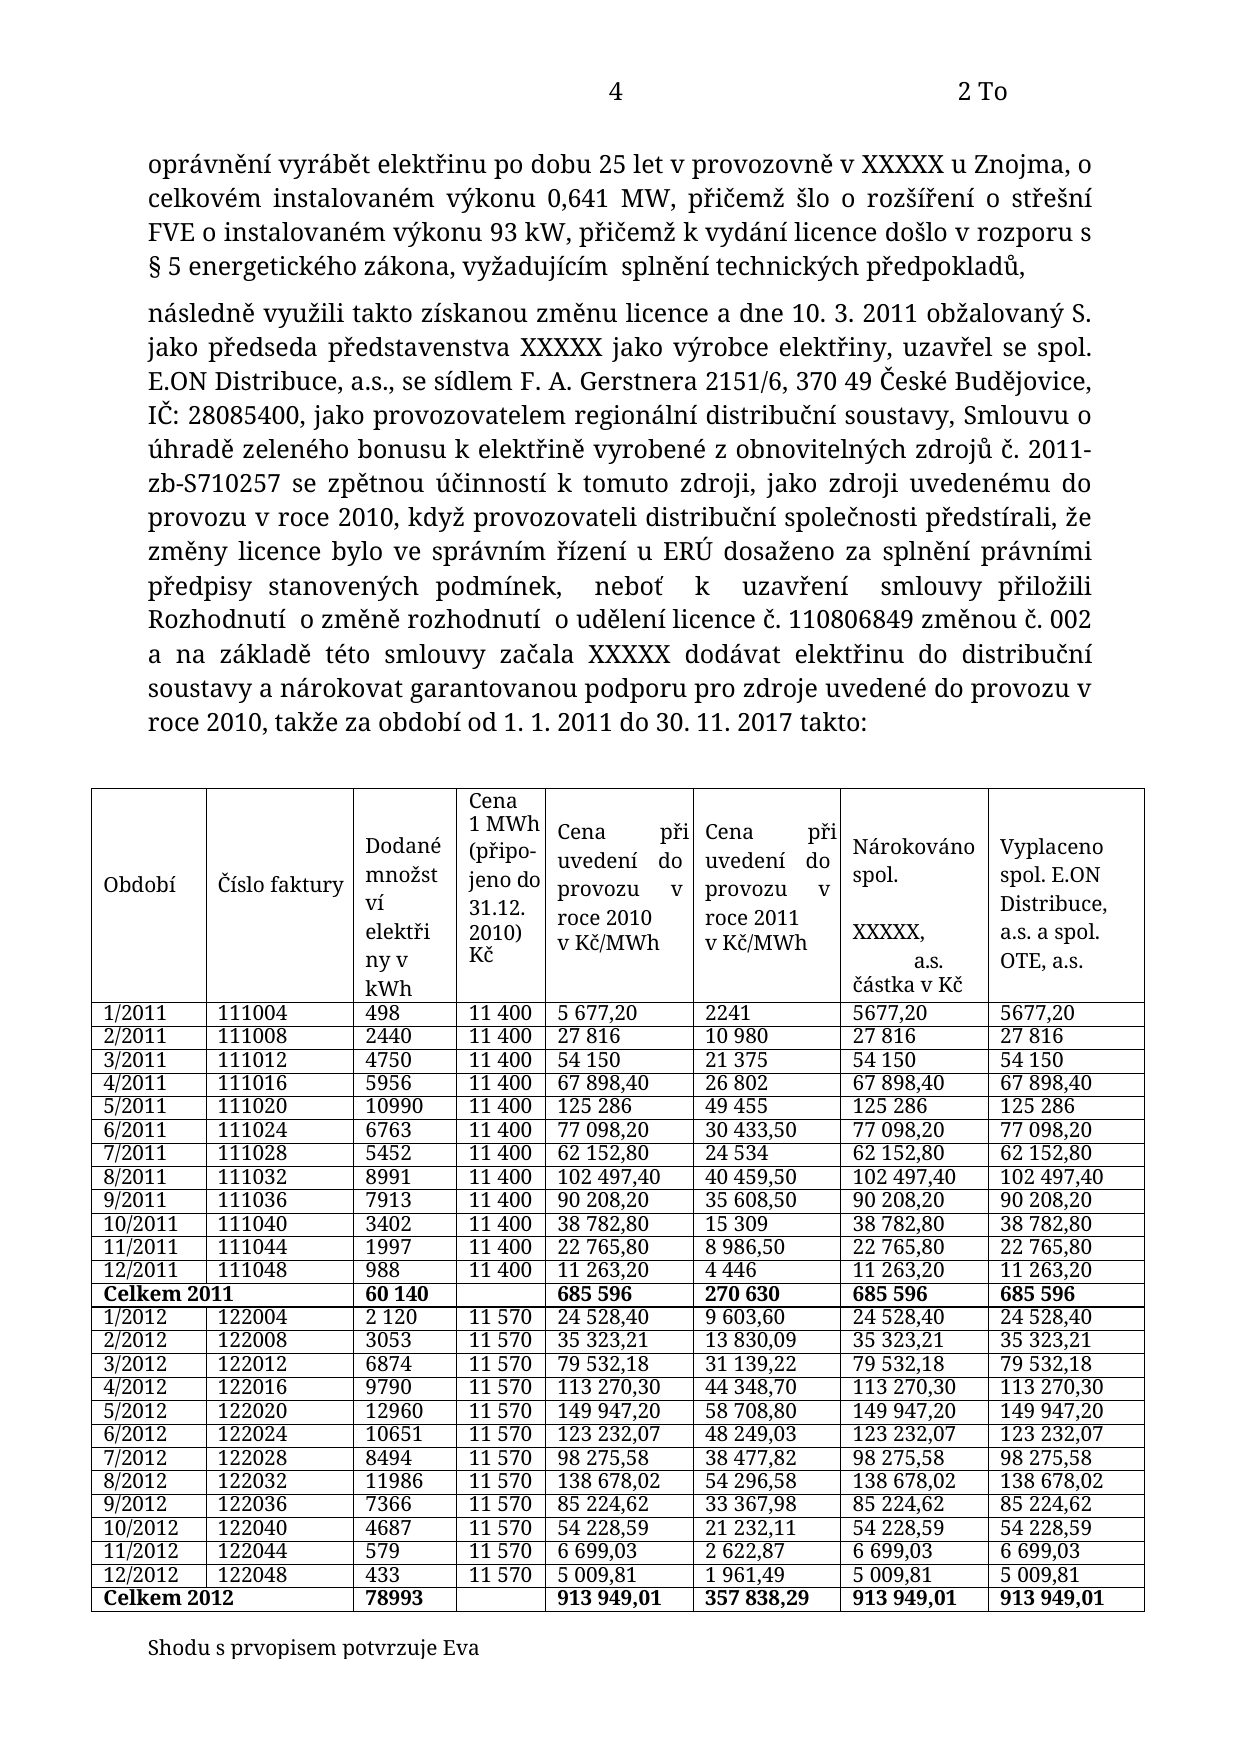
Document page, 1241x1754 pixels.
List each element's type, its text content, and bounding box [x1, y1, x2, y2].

table_header Číslo faktury [207, 789, 353, 1002]
table_cell 1 961,49 [694, 1565, 840, 1587]
table_cell 78993 [354, 1588, 456, 1611]
table_header Nárokováno spol. XXXXX, a.s. částka v Kč [841, 789, 988, 1002]
table_cell 11 400 [457, 1120, 545, 1143]
table_cell 27 816 [989, 1027, 1144, 1049]
table_cell 11 400 [457, 1237, 545, 1260]
table_cell 9/2012 [92, 1495, 206, 1517]
table_cell 62 152,80 [989, 1144, 1144, 1166]
table_cell 111016 [207, 1074, 353, 1096]
table_cell 54 228,59 [989, 1518, 1144, 1541]
table_cell 122036 [207, 1495, 353, 1517]
table_cell 11 570 [457, 1308, 545, 1330]
table_cell 11 400 [457, 1261, 545, 1283]
table_cell 10 980 [694, 1027, 840, 1049]
table_cell 2/2011 [92, 1027, 206, 1049]
table_header Cena při uvedení do provozu v roce 2010 v Kč/MWh [546, 789, 693, 1002]
table_cell 12/2012 [92, 1565, 206, 1587]
table_cell 5/2012 [92, 1401, 206, 1423]
table_cell 5 677,20 [546, 1003, 693, 1026]
table_cell 11 570 [457, 1401, 545, 1423]
table_cell 125 286 [989, 1097, 1144, 1119]
table_header Cena při uvedení do provozu v roce 2011 v Kč/MWh [694, 789, 840, 1002]
table_cell 11 570 [457, 1448, 545, 1470]
table_cell 22 765,80 [546, 1237, 693, 1260]
table_cell 1/2012 [92, 1308, 206, 1330]
table_cell 11986 [354, 1471, 456, 1494]
table_cell 11 400 [457, 1003, 545, 1026]
table_cell 38 477,82 [694, 1448, 840, 1470]
table_cell 122024 [207, 1425, 353, 1447]
table_cell 138 678,02 [841, 1471, 988, 1494]
table_cell 85 224,62 [989, 1495, 1144, 1517]
table_cell 5 009,81 [546, 1565, 693, 1587]
table_cell 270 630 [694, 1284, 840, 1306]
table_cell 67 898,40 [841, 1074, 988, 1096]
table_header Období [92, 789, 206, 1002]
table_cell 54 296,58 [694, 1471, 840, 1494]
table_cell 35 323,21 [989, 1331, 1144, 1353]
table_cell 27 816 [841, 1027, 988, 1049]
table_cell 31 139,22 [694, 1354, 840, 1377]
table_cell 79 532,18 [546, 1354, 693, 1377]
table_cell 3402 [354, 1214, 456, 1236]
table_cell 579 [354, 1542, 456, 1564]
table_cell 1997 [354, 1237, 456, 1260]
table_cell 122040 [207, 1518, 353, 1541]
table_header Cena 1 MWh (připo- jeno do 31.12. 2010) Kč [457, 789, 545, 1002]
table_cell 498 [354, 1003, 456, 1026]
table_cell 2 622,87 [694, 1542, 840, 1564]
table_cell 22 765,80 [841, 1237, 988, 1260]
table_cell 122004 [207, 1308, 353, 1330]
table_cell 5956 [354, 1074, 456, 1096]
table_cell 11 570 [457, 1565, 545, 1587]
table_cell 111020 [207, 1097, 353, 1119]
table_cell 149 947,20 [841, 1401, 988, 1423]
table_cell 33 367,98 [694, 1495, 840, 1517]
table_cell 44 348,70 [694, 1378, 840, 1400]
table_cell 113 270,30 [546, 1378, 693, 1400]
table_cell 11 400 [457, 1190, 545, 1213]
table_cell 40 459,50 [694, 1167, 840, 1189]
table_cell 102 497,40 [989, 1167, 1144, 1189]
table_cell 6/2011 [92, 1120, 206, 1143]
table_cell 11 570 [457, 1378, 545, 1400]
table_cell 60 140 [354, 1284, 456, 1306]
table_cell 24 534 [694, 1144, 840, 1166]
table_cell 11 400 [457, 1167, 545, 1189]
table_cell 15 309 [694, 1214, 840, 1236]
table_cell 913 949,01 [546, 1588, 693, 1611]
table_cell 98 275,58 [989, 1448, 1144, 1470]
table_cell 13 830,09 [694, 1331, 840, 1353]
table_cell 122032 [207, 1471, 353, 1494]
table_cell 62 152,80 [546, 1144, 693, 1166]
table_cell 122016 [207, 1378, 353, 1400]
table_cell 3/2011 [92, 1050, 206, 1072]
table_cell 9/2011 [92, 1190, 206, 1213]
table_cell 26 802 [694, 1074, 840, 1096]
table_cell 122028 [207, 1448, 353, 1470]
table_cell 6 699,03 [989, 1542, 1144, 1564]
table_cell 35 323,21 [546, 1331, 693, 1353]
table_cell 5/2011 [92, 1097, 206, 1119]
table_cell 5 009,81 [989, 1565, 1144, 1587]
table_cell 11 570 [457, 1495, 545, 1517]
table_cell 7/2011 [92, 1144, 206, 1166]
table_cell 54 150 [546, 1050, 693, 1072]
table_cell 38 782,80 [546, 1214, 693, 1236]
table_cell 6 699,03 [546, 1542, 693, 1564]
table_header Dodané množství elektřiny v kWh [354, 789, 456, 1002]
table_cell 123 232,07 [546, 1425, 693, 1447]
table_cell 9790 [354, 1378, 456, 1400]
table_cell 24 528,40 [546, 1308, 693, 1330]
table_cell 8494 [354, 1448, 456, 1470]
table_cell 7366 [354, 1495, 456, 1517]
table_cell 35 608,50 [694, 1190, 840, 1213]
table_cell 11 400 [457, 1097, 545, 1119]
table_cell 11 570 [457, 1518, 545, 1541]
table_cell 5677,20 [989, 1003, 1144, 1026]
table_cell 3/2012 [92, 1354, 206, 1377]
table_cell 11 570 [457, 1471, 545, 1494]
table_cell 6 699,03 [841, 1542, 988, 1564]
table_cell 111048 [207, 1261, 353, 1283]
table_cell Celkem 2011 [92, 1284, 353, 1306]
table_cell 113 270,30 [841, 1378, 988, 1400]
table_cell 2241 [694, 1003, 840, 1026]
table_cell 77 098,20 [989, 1120, 1144, 1143]
table_cell 4 446 [694, 1261, 840, 1283]
table_cell 9 603,60 [694, 1308, 840, 1330]
table_cell 2/2012 [92, 1331, 206, 1353]
table_cell [457, 1588, 545, 1611]
table_cell 6874 [354, 1354, 456, 1377]
table_cell [457, 1284, 545, 1306]
table_cell 79 532,18 [989, 1354, 1144, 1377]
table_cell 62 152,80 [841, 1144, 988, 1166]
table_cell 21 232,11 [694, 1518, 840, 1541]
table_cell 11 570 [457, 1542, 545, 1564]
table_cell 111004 [207, 1003, 353, 1026]
table_cell 11/2011 [92, 1237, 206, 1260]
table_cell 913 949,01 [989, 1588, 1144, 1611]
table_cell 11 570 [457, 1331, 545, 1353]
table_cell 10651 [354, 1425, 456, 1447]
table_cell 85 224,62 [546, 1495, 693, 1517]
table_cell 10/2012 [92, 1518, 206, 1541]
table_cell 122008 [207, 1331, 353, 1353]
table_cell 24 528,40 [989, 1308, 1144, 1330]
table_cell 357 838,29 [694, 1588, 840, 1611]
table_cell 11 263,20 [841, 1261, 988, 1283]
table_cell 10/2011 [92, 1214, 206, 1236]
table_cell 24 528,40 [841, 1308, 988, 1330]
table_cell 10990 [354, 1097, 456, 1119]
table_cell 113 270,30 [989, 1378, 1144, 1400]
table_cell 433 [354, 1565, 456, 1587]
table_cell 11/2012 [92, 1542, 206, 1564]
table_cell 54 228,59 [841, 1518, 988, 1541]
table_cell 4/2011 [92, 1074, 206, 1096]
table_cell 138 678,02 [546, 1471, 693, 1494]
table_cell 102 497,40 [546, 1167, 693, 1189]
table_cell 138 678,02 [989, 1471, 1144, 1494]
table_cell 11 400 [457, 1214, 545, 1236]
table_cell 90 208,20 [546, 1190, 693, 1213]
table_cell 122044 [207, 1542, 353, 1564]
table_cell 123 232,07 [989, 1425, 1144, 1447]
table_cell 21 375 [694, 1050, 840, 1072]
table_cell 685 596 [546, 1284, 693, 1306]
table_cell 111028 [207, 1144, 353, 1166]
table_cell Celkem 2012 [92, 1588, 353, 1611]
table_cell 685 596 [989, 1284, 1144, 1306]
table_cell 11 570 [457, 1425, 545, 1447]
table_cell 54 150 [841, 1050, 988, 1072]
table_cell 6763 [354, 1120, 456, 1143]
table_cell 125 286 [546, 1097, 693, 1119]
table_cell 8/2011 [92, 1167, 206, 1189]
table_cell 67 898,40 [989, 1074, 1144, 1096]
table_cell 5677,20 [841, 1003, 988, 1026]
table_cell 11 570 [457, 1354, 545, 1377]
table_cell 67 898,40 [546, 1074, 693, 1096]
table_cell 98 275,58 [841, 1448, 988, 1470]
table_cell 685 596 [841, 1284, 988, 1306]
table_cell 11 400 [457, 1050, 545, 1072]
table_cell 102 497,40 [841, 1167, 988, 1189]
table_cell 111024 [207, 1120, 353, 1143]
table_cell 7/2012 [92, 1448, 206, 1470]
table_cell 8991 [354, 1167, 456, 1189]
table_cell 54 228,59 [546, 1518, 693, 1541]
table_cell 38 782,80 [841, 1214, 988, 1236]
table_cell 111044 [207, 1237, 353, 1260]
table_cell 4750 [354, 1050, 456, 1072]
table_cell 90 208,20 [841, 1190, 988, 1213]
table_cell 77 098,20 [841, 1120, 988, 1143]
table_cell 122048 [207, 1565, 353, 1587]
table_cell 4687 [354, 1518, 456, 1541]
table_cell 7913 [354, 1190, 456, 1213]
table_cell 85 224,62 [841, 1495, 988, 1517]
table_header Vyplaceno spol. E.ON Distribuce, a.s. a spol. OTE, a.s. [989, 789, 1144, 1002]
table_cell 913 949,01 [841, 1588, 988, 1611]
table_cell 35 323,21 [841, 1331, 988, 1353]
table_cell 111012 [207, 1050, 353, 1072]
table_cell 6/2012 [92, 1425, 206, 1447]
table_cell 38 782,80 [989, 1214, 1144, 1236]
table_cell 58 708,80 [694, 1401, 840, 1423]
table_cell 49 455 [694, 1097, 840, 1119]
table_cell 4/2012 [92, 1378, 206, 1400]
table_cell 12960 [354, 1401, 456, 1423]
text následně využili takto získanou změnu licence a dne 10. 3. 2011 obžalovaný S. jako předseda představenstva XXXXX jako výrobce elektřiny, uzavřel se spol. E.ON Distribuce, a.s., se sídlem F. A. Gerstnera 2151/6, 370 49 České Budějovice, IČ: 28085400, jako provozovatelem regionální distribuční soustavy, Smlouvu o úhradě zeleného bonusu k elektřině vyrobené z obnovitelných zdrojů č. 2011-zb-S710257 se zpětnou účinností k tomuto zdroji, jako zdroji uvedenému do provozu v roce 2010, když provozovateli distribuční společnosti předstírali, že změny licence bylo ve správním řízení u ERÚ dosaženo za splnění právními předpisy stanovených podmínek, neboť k uzavření smlouvy přiložili Rozhodnutí o změně rozhodnutí o udělení licence č. 110806849 změnou č. 002 a na základě této smlouvy začala XXXXX dodávat elektřinu do distribuční soustavy a nárokovat garantovanou podporu pro zdroje uvedené do provozu v roce 2010, takže za období od 1. 1. 2011 do 30. 11. 2017 takto: [148, 296, 1093, 738]
table_cell 79 532,18 [841, 1354, 988, 1377]
table_cell 988 [354, 1261, 456, 1283]
table_cell 111008 [207, 1027, 353, 1049]
table_cell 125 286 [841, 1097, 988, 1119]
table_cell 11 263,20 [989, 1261, 1144, 1283]
table_cell 11 400 [457, 1027, 545, 1049]
table_cell 2440 [354, 1027, 456, 1049]
table_cell 11 263,20 [546, 1261, 693, 1283]
table_cell 2 120 [354, 1308, 456, 1330]
table_cell 27 816 [546, 1027, 693, 1049]
table_cell 90 208,20 [989, 1190, 1144, 1213]
table_cell 12/2011 [92, 1261, 206, 1283]
table_cell 11 400 [457, 1144, 545, 1166]
table_cell 8 986,50 [694, 1237, 840, 1260]
table_cell 98 275,58 [546, 1448, 693, 1470]
table_cell 5 009,81 [841, 1565, 988, 1587]
table_cell 30 433,50 [694, 1120, 840, 1143]
table_cell 111040 [207, 1214, 353, 1236]
table_cell 111032 [207, 1167, 353, 1189]
table_cell 48 249,03 [694, 1425, 840, 1447]
table_cell 1/2011 [92, 1003, 206, 1026]
table_cell 77 098,20 [546, 1120, 693, 1143]
table_cell 149 947,20 [546, 1401, 693, 1423]
table_cell 149 947,20 [989, 1401, 1144, 1423]
table_cell 8/2012 [92, 1471, 206, 1494]
table_cell 11 400 [457, 1074, 545, 1096]
table_cell 54 150 [989, 1050, 1144, 1072]
table_cell 22 765,80 [989, 1237, 1144, 1260]
table_cell 122012 [207, 1354, 353, 1377]
table_cell 122020 [207, 1401, 353, 1423]
table_cell 111036 [207, 1190, 353, 1213]
table_cell 123 232,07 [841, 1425, 988, 1447]
table_cell 5452 [354, 1144, 456, 1166]
table_cell 3053 [354, 1331, 456, 1353]
text oprávnění vyrábět elektřinu po dobu 25 let v provozovně v XXXXX u Znojma, o celkovém instalovaném výkonu 0,641 MW, přičemž šlo o rozšíření o střešní FVE o instalovaném výkonu 93 kW, přičemž k vydání licence došlo v rozporu s § 5 energetického zákona, vyžadujícím splnění technických předpokladů, [148, 147, 1093, 283]
